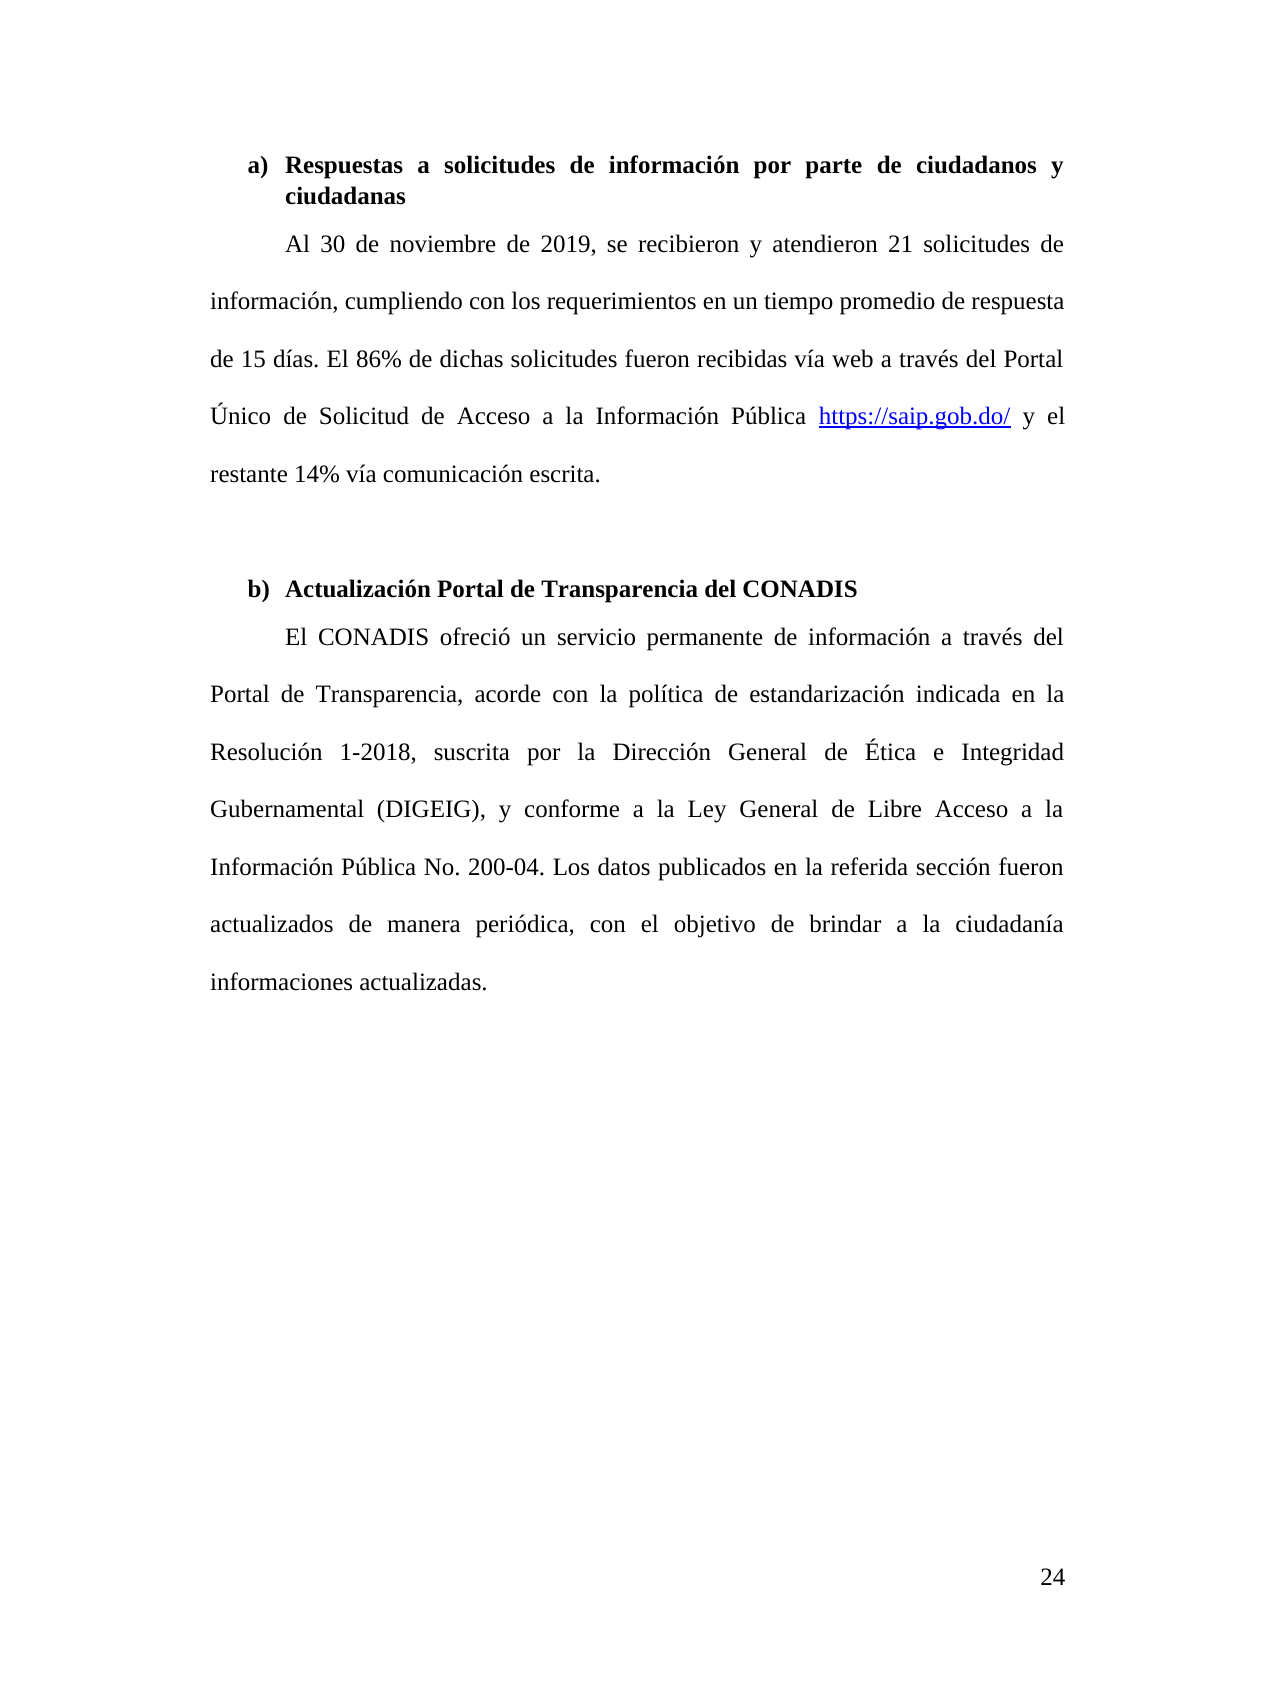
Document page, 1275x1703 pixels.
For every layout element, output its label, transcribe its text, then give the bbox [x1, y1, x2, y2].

text Al 30 de noviembre de 2019, se recibieron y atendieron 21 solicitudes de información, cumpliendo con los requerimientos en un tiempo promedio de respuesta de 15 días. El 86% de dichas solicitudes fueron recibidas vía web a través del Portal Único de Solicitud de Acceso a la Información Pública https://saip.gob.do/ y el restante 14% vía comunicación escrita. [210, 229, 1065, 487]
text El CONADIS ofreció un servicio permanente de información a través del Portal de Transparencia, acorde con la política de estandarización indicada en la Resolución 1-2018, suscrita por la Dirección General de Ética e Integridad Gubernamental (DIGEIG), y conforme a la Ley General de Libre Acceso a la Información Pública No. 200-04. Los datos publicados en la referida sección fueron actualizados de manera periódica, con el objetivo de brindar a la ciudadanía informaciones actualizadas. [210, 622, 1065, 996]
list Actualización Portal de Transparencia del CONADIS [247, 574, 1065, 603]
list Respuestas a solicitudes de información por parte de ciudadanos y ciudadanas [247, 150, 1065, 210]
